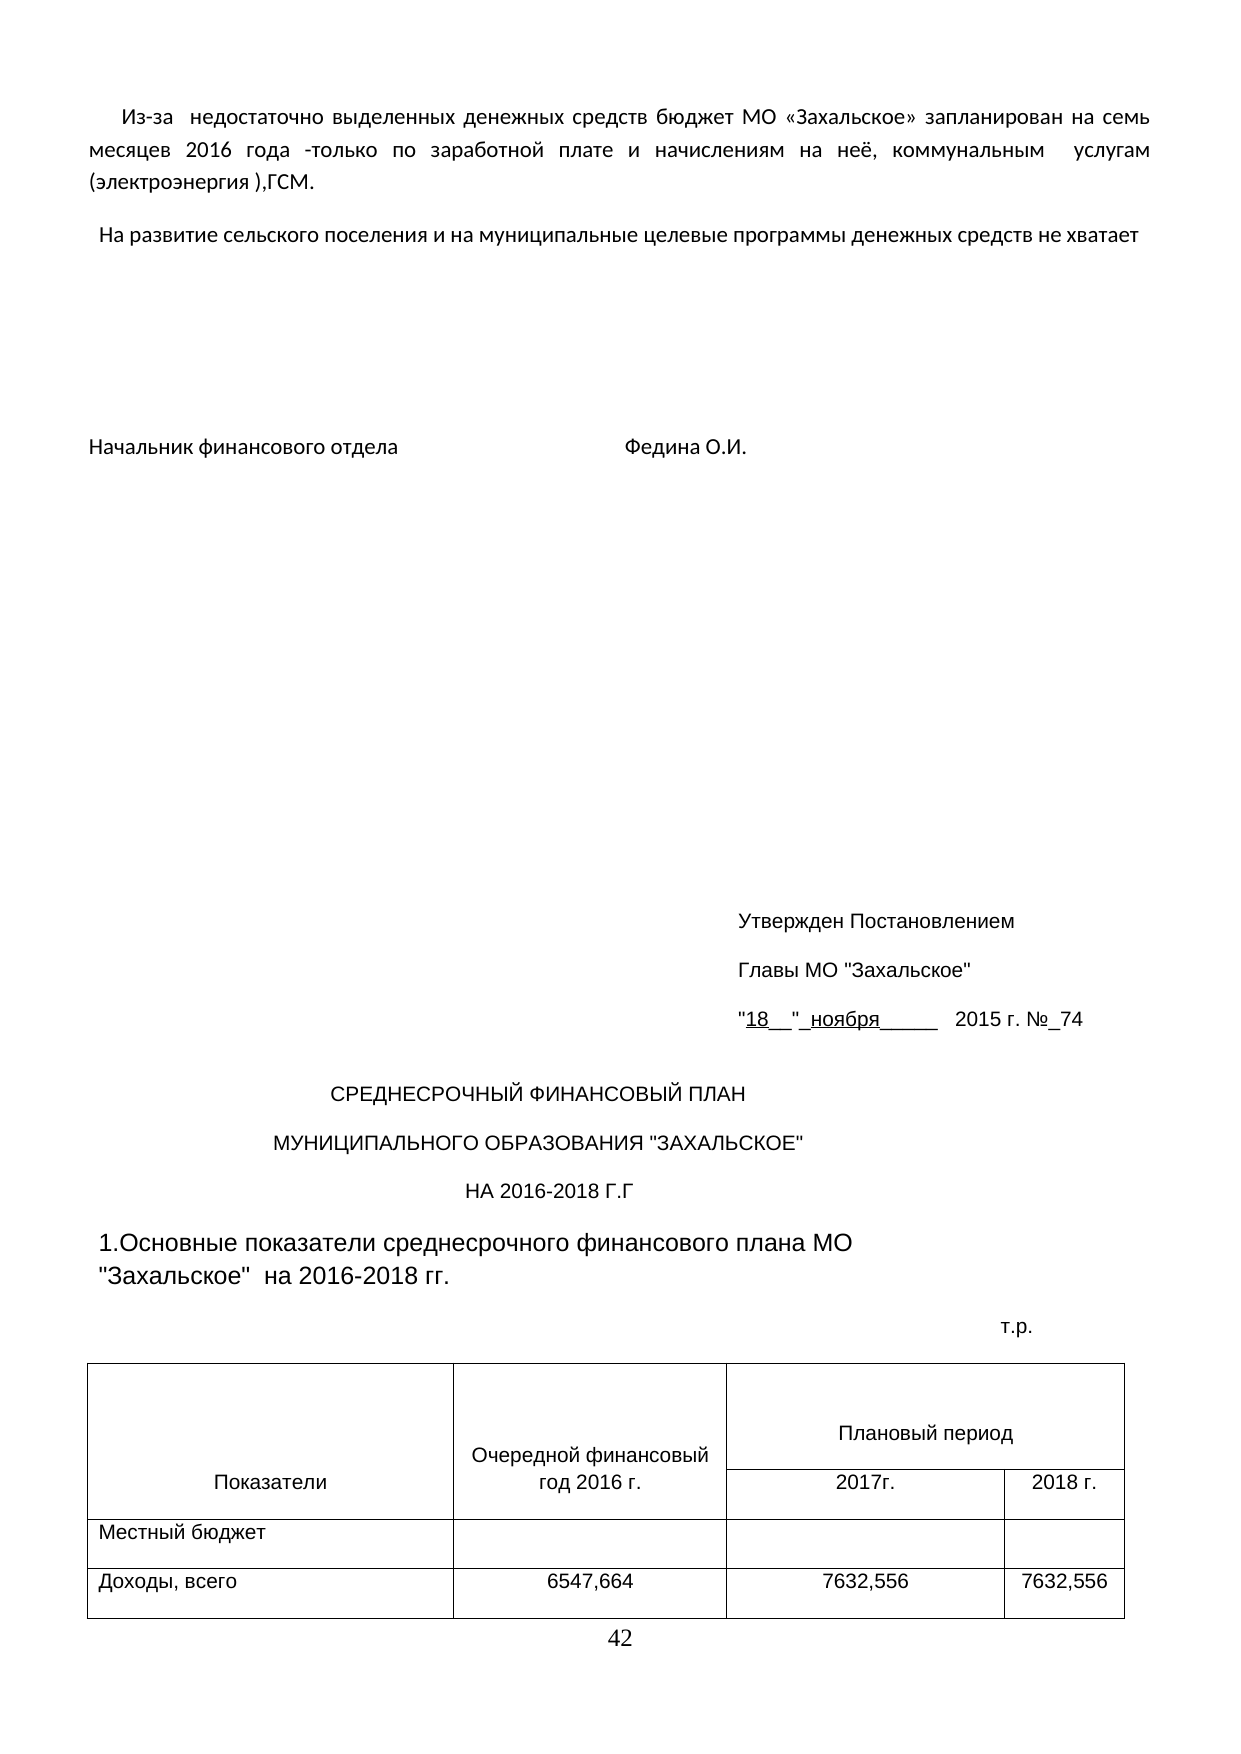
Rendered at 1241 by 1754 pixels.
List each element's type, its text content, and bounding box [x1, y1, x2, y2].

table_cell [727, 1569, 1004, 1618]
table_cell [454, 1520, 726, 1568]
text Начальник финансового отдела Федина О.И. [89, 432, 1152, 460]
text Из-за недостаточно выделенных денежных средств бюджет МО «Захальское» запланирован на семь месяцев 2016 года -только по заработной плате и начислениям на неё, коммунальным услугам (электроэнергия ),ГСМ. [89, 102, 1152, 195]
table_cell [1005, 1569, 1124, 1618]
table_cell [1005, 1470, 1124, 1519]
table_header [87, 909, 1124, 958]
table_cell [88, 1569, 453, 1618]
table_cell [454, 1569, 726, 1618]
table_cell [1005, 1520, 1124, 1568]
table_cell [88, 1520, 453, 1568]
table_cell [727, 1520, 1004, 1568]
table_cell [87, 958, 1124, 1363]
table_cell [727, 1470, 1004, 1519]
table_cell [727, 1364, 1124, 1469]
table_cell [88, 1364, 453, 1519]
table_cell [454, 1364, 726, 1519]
text На развитие сельского поселения и на муниципальные целевые программы денежных средств не хватает [89, 220, 1152, 248]
